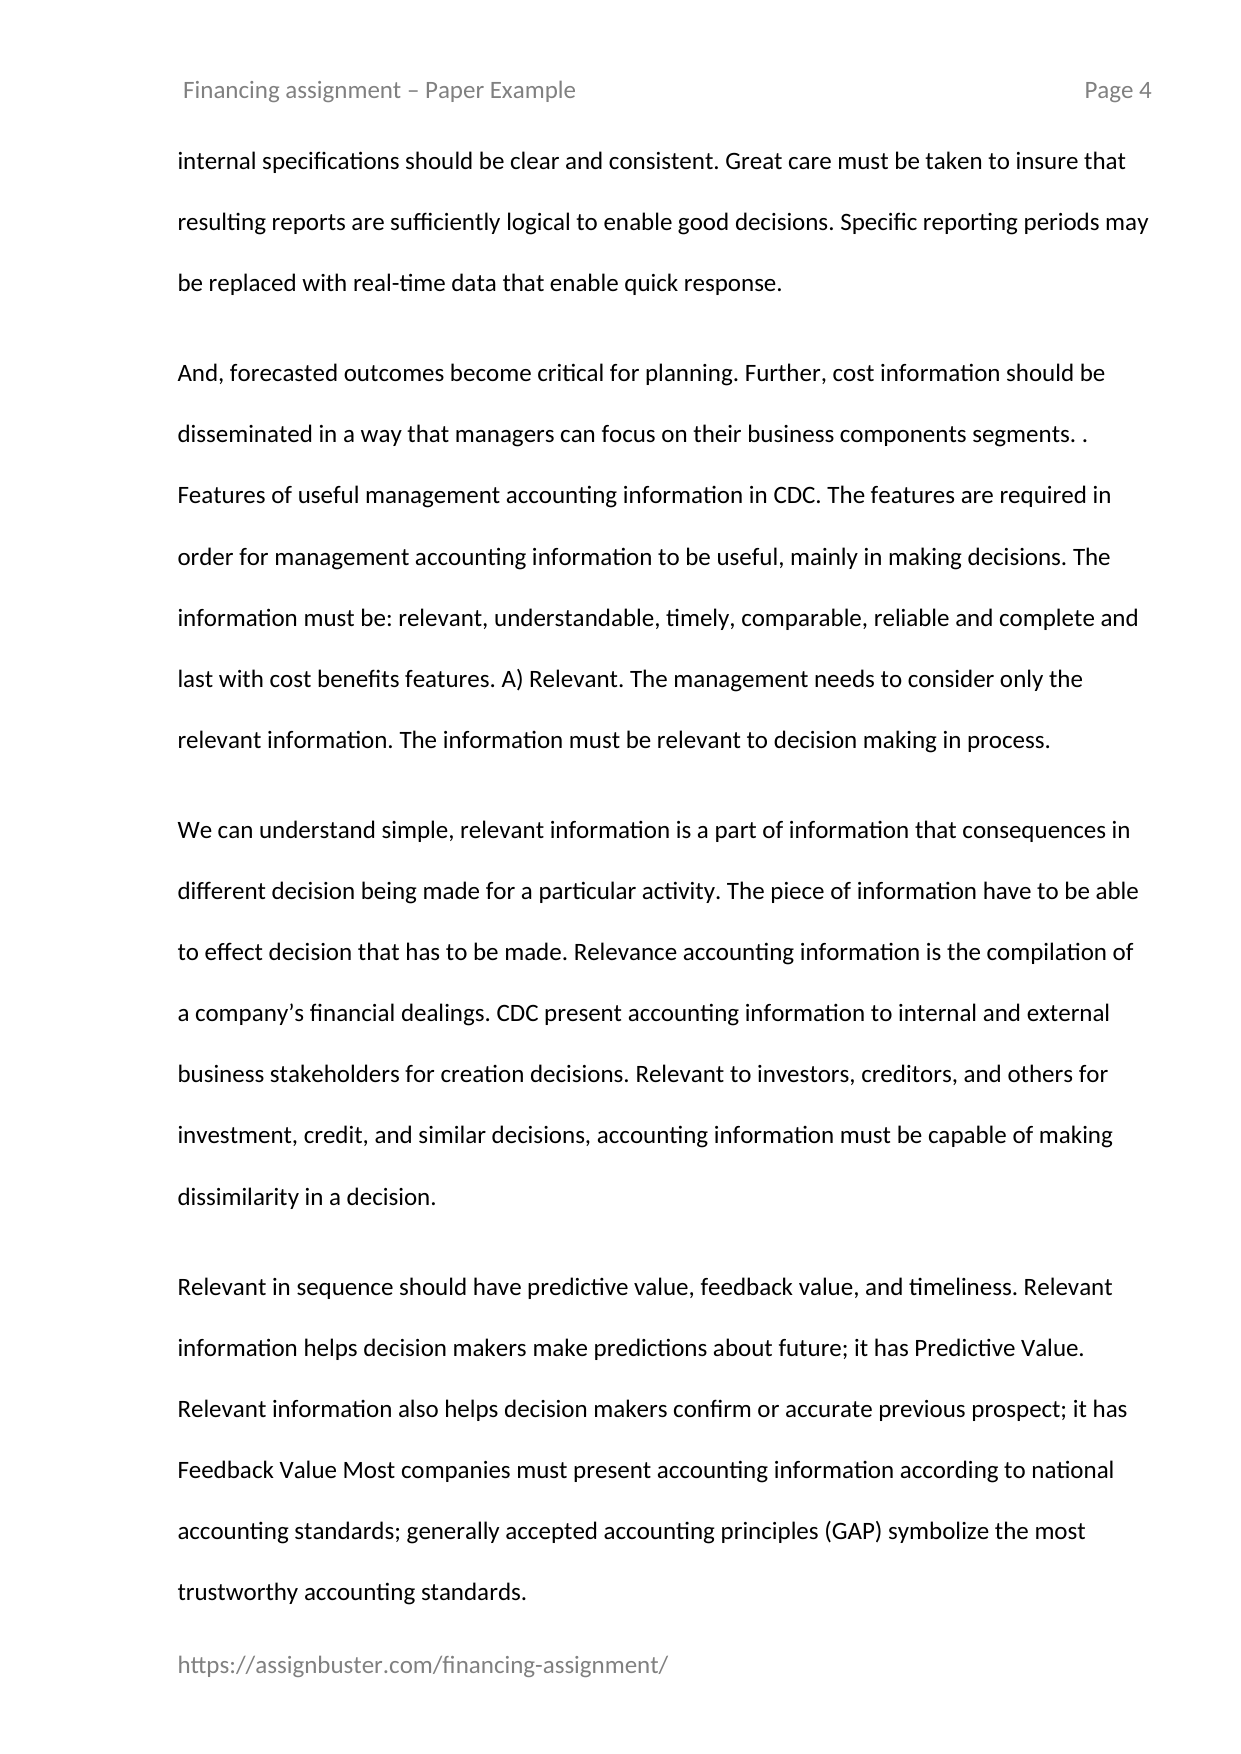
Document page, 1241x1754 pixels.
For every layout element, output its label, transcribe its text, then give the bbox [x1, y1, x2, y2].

text Relevant in sequence should have predictive value, feedback value, and timeliness. Relevant information helps decision makers make predictions about future; it has Predictive Value. Relevant information also helps decision makers confirm or accurate previous prospect; it has Feedback Value Most companies must present accounting information according to national accounting standards; generally accepted accounting principles (GAP) symbolize the most trustworthy accounting standards. [177, 1271, 1152, 1607]
text We can understand simple, relevant information is a part of information that consequences in different decision being made for a particular activity. The piece of information have to be able to effect decision that has to be made. Relevance accounting information is the compilation of a company’s financial dealings. CDC present accounting information to internal and external business stakeholders for creation decisions. Relevant to investors, creditors, and others for investment, credit, and similar decisions, accounting information must be capable of making dissimilarity in a decision. [177, 814, 1152, 1211]
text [177, 145, 1152, 298]
text And, forecasted outcomes become critical for planning. Further, cost information should be disseminated in a way that managers can focus on their business components segments. . Features of useful management accounting information in CDC. The features are required in order for management accounting information to be useful, mainly in making decisions. The information must be: relevant, understandable, timely, comparable, reliable and complete and last with cost benefits features. A) Relevant. The management needs to consider only the relevant information. The information must be relevant to decision making in process. [177, 358, 1152, 754]
